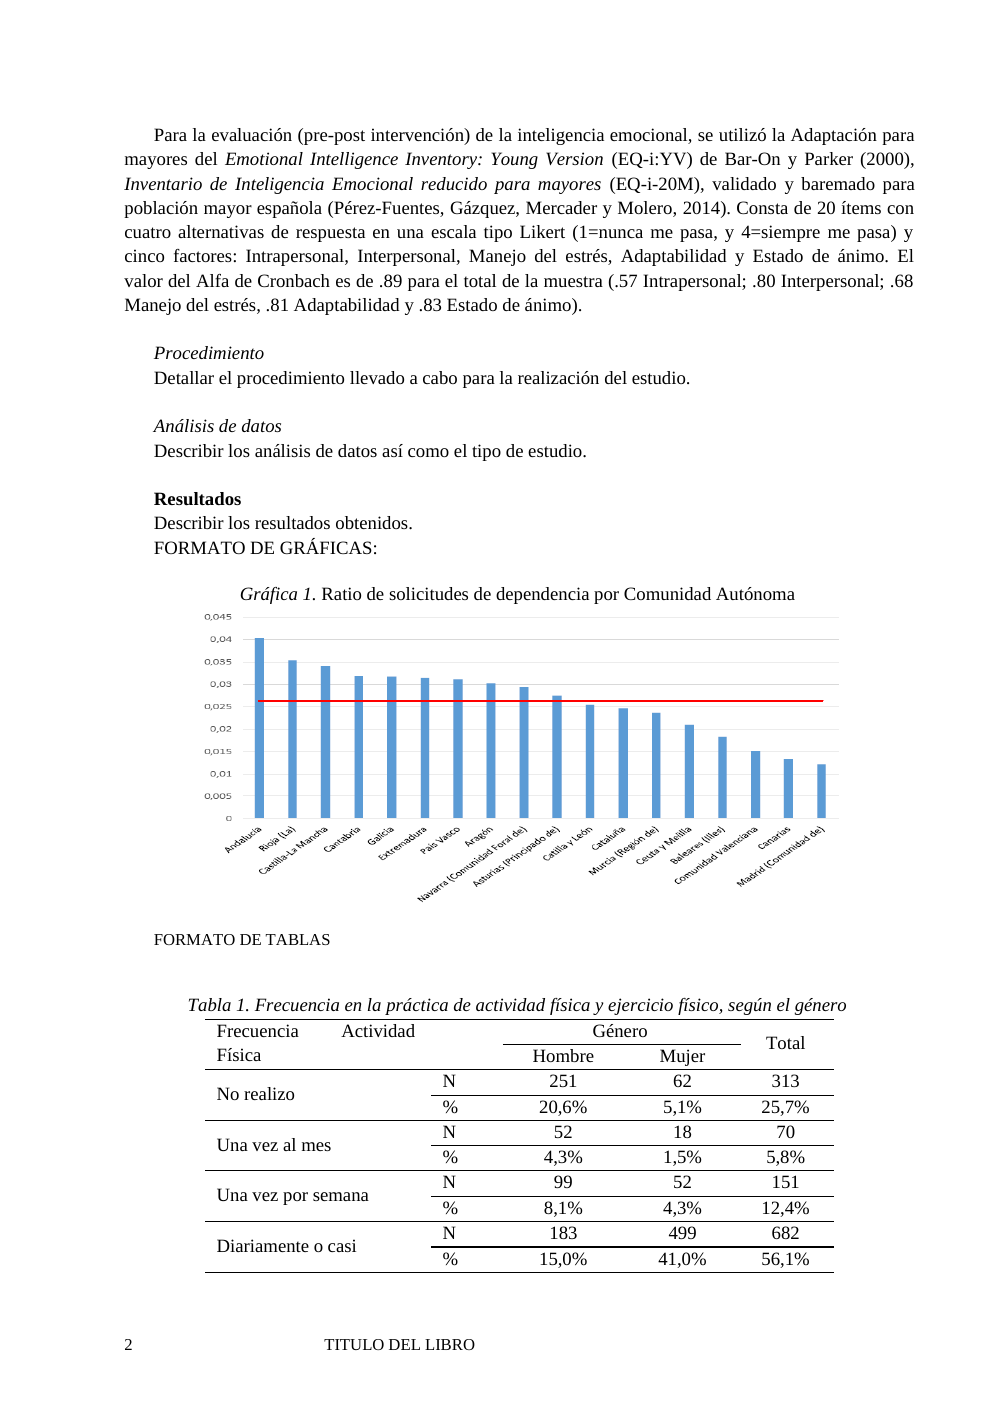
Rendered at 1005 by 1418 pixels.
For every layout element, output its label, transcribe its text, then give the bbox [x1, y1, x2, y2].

table_cell 1,5% [628, 1146, 741, 1170]
table_cell N [431, 1171, 503, 1196]
table_header Total [741, 1020, 834, 1069]
table_cell % [431, 1096, 503, 1120]
table_cell 52 [628, 1171, 741, 1196]
text Detallar el procedimiento llevado a cabo para la realización del estudio. [124, 367, 915, 388]
table_cell 5,8% [741, 1146, 834, 1170]
text Describir los resultados obtenidos. [124, 512, 915, 534]
table_cell 8,1% [503, 1197, 628, 1221]
table_cell N [431, 1121, 503, 1145]
table_header Género [503, 1020, 741, 1044]
table_cell Diariamente o casi [205, 1222, 431, 1272]
table_header Frecuencia Actividad Física [205, 1020, 431, 1069]
table_cell 25,7% [741, 1096, 834, 1120]
table_cell 151 [741, 1171, 834, 1196]
text FORMATO DE GRÁFICAS: [124, 537, 915, 558]
table_cell Una vez al mes [205, 1121, 431, 1170]
table_cell 12,4% [741, 1197, 834, 1221]
table_cell Mujer [628, 1045, 741, 1069]
text Procedimiento [124, 342, 915, 364]
table_cell 18 [628, 1121, 741, 1145]
table_cell Hombre [503, 1045, 628, 1069]
table_cell 15,0% [503, 1248, 628, 1272]
table_cell 56,1% [741, 1248, 834, 1272]
table_cell % [431, 1197, 503, 1221]
text Para la evaluación (pre-post intervención) de la inteligencia emocional, se utilizó la Adaptación para mayores del Emotional Intelligence Inventory: Young Version (EQ-i:YV) de Bar-On y Parker (2000), Inventario de Inteligencia Emocional reducido para mayores (EQ-i-20M), validado y baremado para población mayor española (Pérez-Fuentes, Gázquez, Mercader y Molero, 2014). Consta de 20 ítems con cuatro alternativas de respuesta en una escala tipo Likert (1=nunca me pasa, y 4=siempre me pasa) y cinco factores: Intrapersonal, Interpersonal, Manejo del estrés, Adaptabilidad y Estado de ánimo. El valor del Alfa de Cronbach es de .89 para el total de la muestra (.57 Intrapersonal; .80 Interpersonal; .68 Manejo del estrés, .81 Adaptabilidad y .83 Estado de ánimo). [124, 124, 915, 316]
text Resultados [124, 488, 915, 510]
table_cell 70 [741, 1121, 834, 1145]
table_cell 183 [503, 1222, 628, 1246]
table_cell N [431, 1222, 503, 1246]
table_cell 52 [503, 1121, 628, 1145]
table_cell 62 [628, 1070, 741, 1094]
table_cell 99 [503, 1171, 628, 1196]
table_cell % [431, 1248, 503, 1272]
text Gráfica 1. Ratio de solicitudes de dependencia por Comunidad Autónoma [124, 582, 911, 604]
table_cell 682 [741, 1222, 834, 1246]
table_cell 4,3% [503, 1146, 628, 1170]
table_cell 20,6% [503, 1096, 628, 1120]
table_cell % [431, 1146, 503, 1170]
text Tabla 1. Frecuencia en la práctica de actividad física y ejercicio físico, según el género [124, 994, 911, 1016]
table_cell 313 [741, 1070, 834, 1094]
text Describir los análisis de datos así como el tipo de estudio. [124, 439, 915, 461]
table_cell N [431, 1070, 503, 1094]
table_cell 4,3% [628, 1197, 741, 1221]
text Análisis de datos [124, 415, 915, 437]
table_header [431, 1020, 503, 1069]
table_cell Una vez por semana [205, 1171, 431, 1221]
table_cell 5,1% [628, 1096, 741, 1120]
table_cell 41,0% [628, 1248, 741, 1272]
table_cell No realizo [205, 1070, 431, 1120]
text FORMATO DE TABLAS [124, 929, 911, 949]
table_cell 251 [503, 1070, 628, 1094]
table_cell 499 [628, 1222, 741, 1246]
